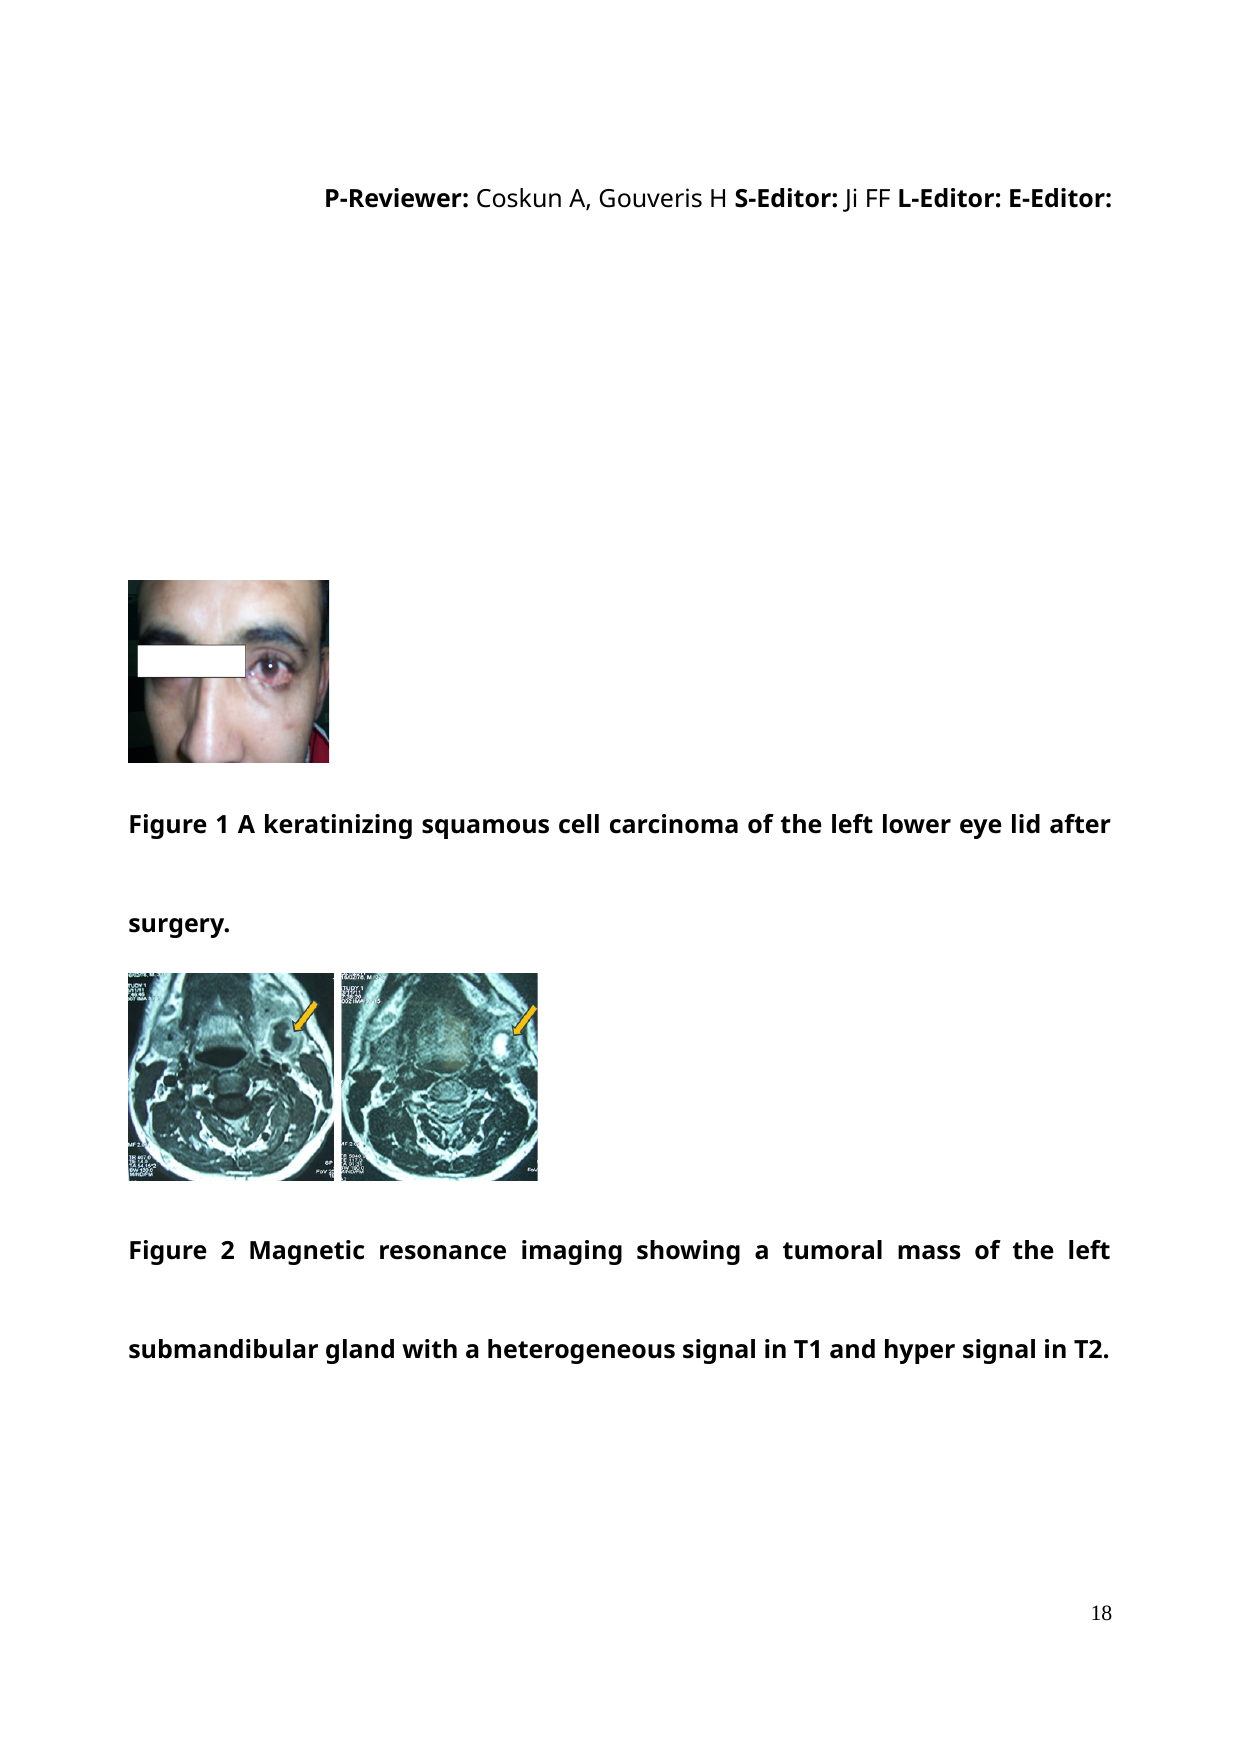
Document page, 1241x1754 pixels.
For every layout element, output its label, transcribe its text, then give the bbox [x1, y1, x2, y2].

text Figure 1 A keratinizing squamous cell carcinoma of the left lower eye lid after surgery. [128, 791, 1112, 956]
picture [128, 973, 538, 1181]
text P-Reviewer: Coskun A, Gouveris H S-Editor: Ji FF L-Editor: E-Editor: [128, 165, 1112, 231]
text Figure 2 Magnetic resonance imaging showing a tumoral mass of the left submandibular gland with a heterogeneous signal in T1 and hyper signal in T2. [128, 1217, 1112, 1382]
picture [128, 580, 330, 763]
